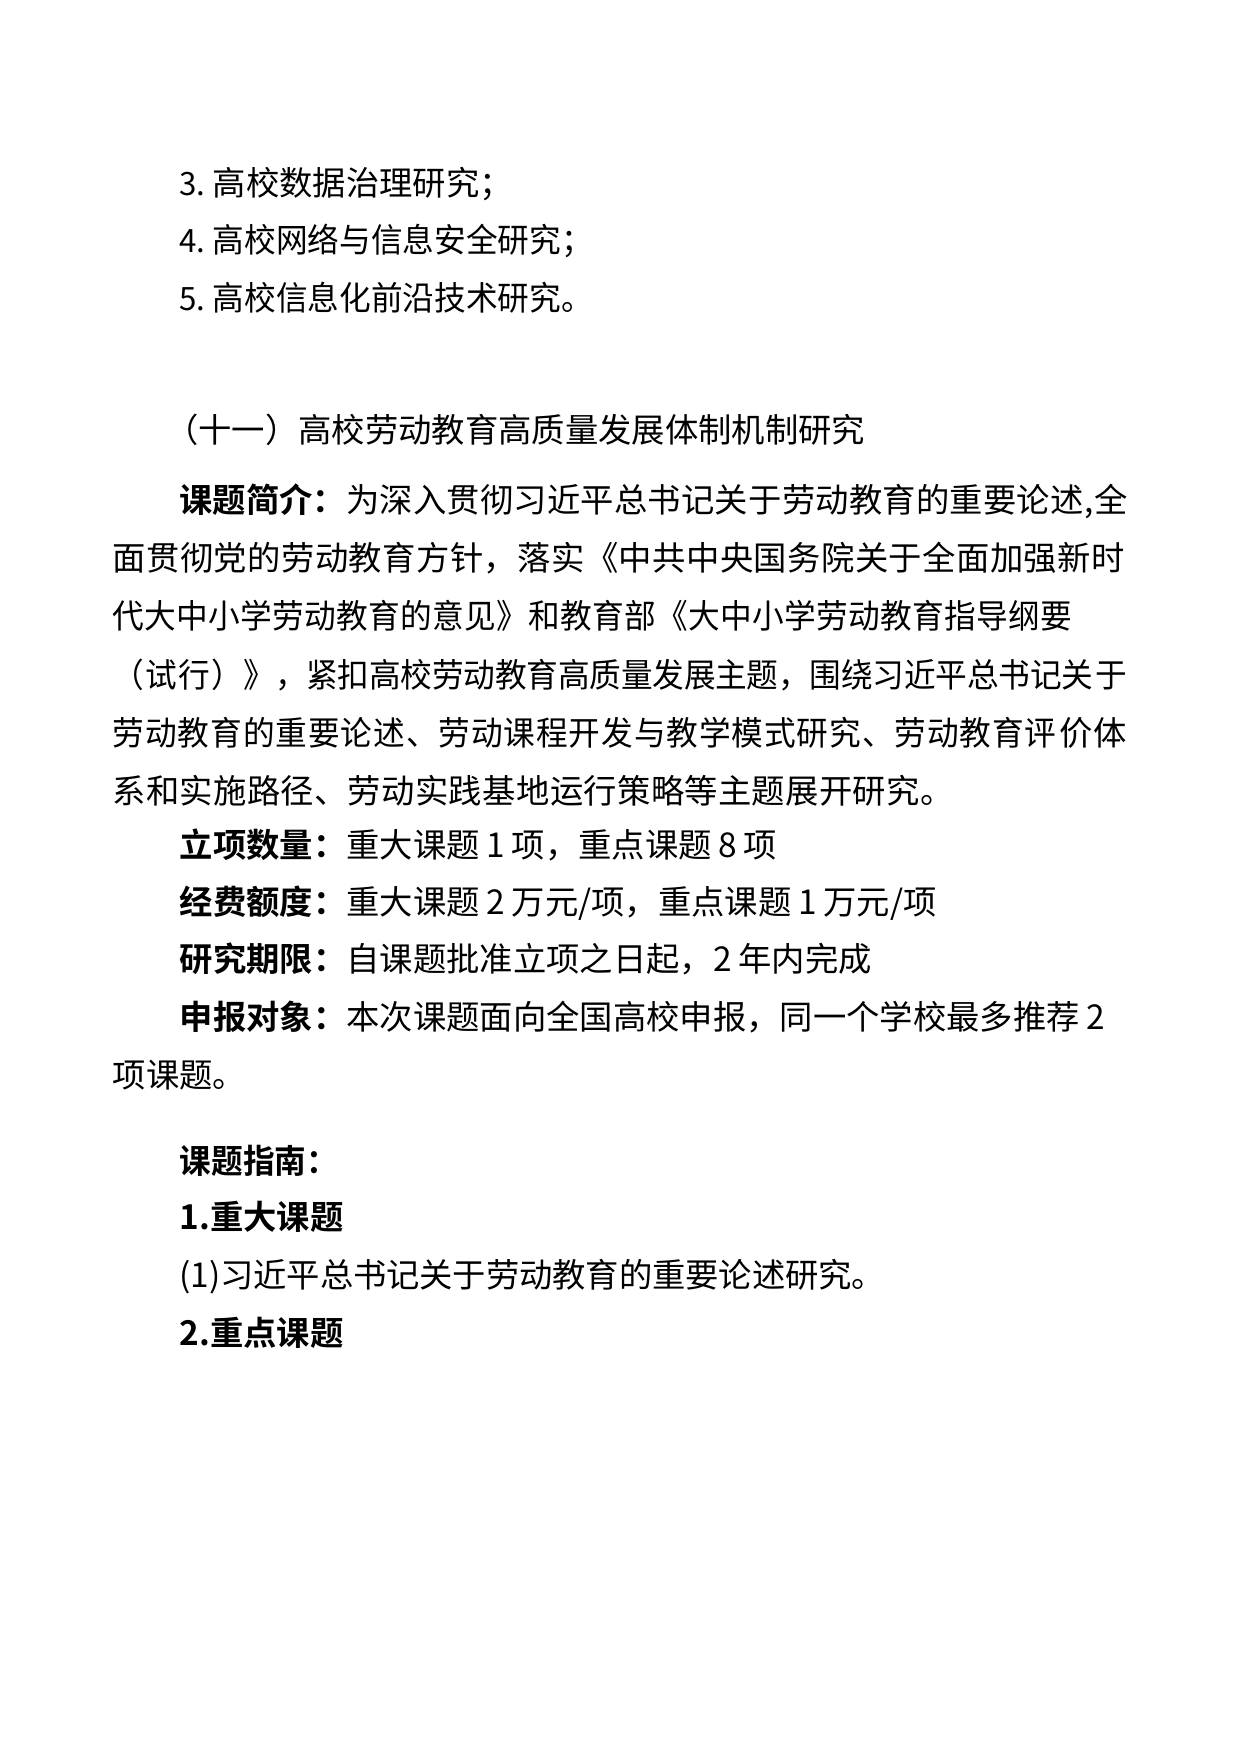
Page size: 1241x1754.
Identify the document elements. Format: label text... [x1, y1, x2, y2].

text 课题简介：为深入贯彻习近平总书记关于劳动教育的重要论述,全面贯彻党的劳动教育方针，落实《中共中央国务院关于全面加强新时代大中小学劳动教育的意见》和教育部《大中小学劳动教育指导纲要 [112, 474, 1128, 638]
list 高校数据治理研究； [179, 156, 1171, 205]
text （十一）高校劳动教育高质量发展体制机制研究 [165, 403, 1171, 452]
text 项课题。 [112, 1048, 1171, 1097]
list 高校信息化前沿技术研究。 [179, 272, 1171, 320]
text 经费额度：重大课题2万元/项，重点课题1万元/项 [179, 876, 1171, 924]
text 研究期限：自课题批准立项之日起，2年内完成 [179, 933, 1171, 981]
text （试行）》，紧扣高校劳动教育高质量发展主题，围绕习近平总书记关于劳动教育的重要论述、劳动课程开发与教学模式研究、劳动教育评价体系和实施路径、劳动实践基地运行策略等主题展开研究。 [112, 649, 1127, 813]
text 申报对象：本次课题面向全国高校申报，同一个学校最多推荐2 [179, 991, 1171, 1039]
text (1)习近平总书记关于劳动教育的重要论述研究。2.重点课题 [179, 1249, 896, 1355]
text 1.重大课题 [179, 1191, 1171, 1239]
subtitle 课题指南： [179, 1139, 1171, 1182]
text 立项数量：重大课题1项，重点课题8项 [179, 824, 1171, 866]
list 高校网络与信息安全研究； [179, 214, 1171, 262]
